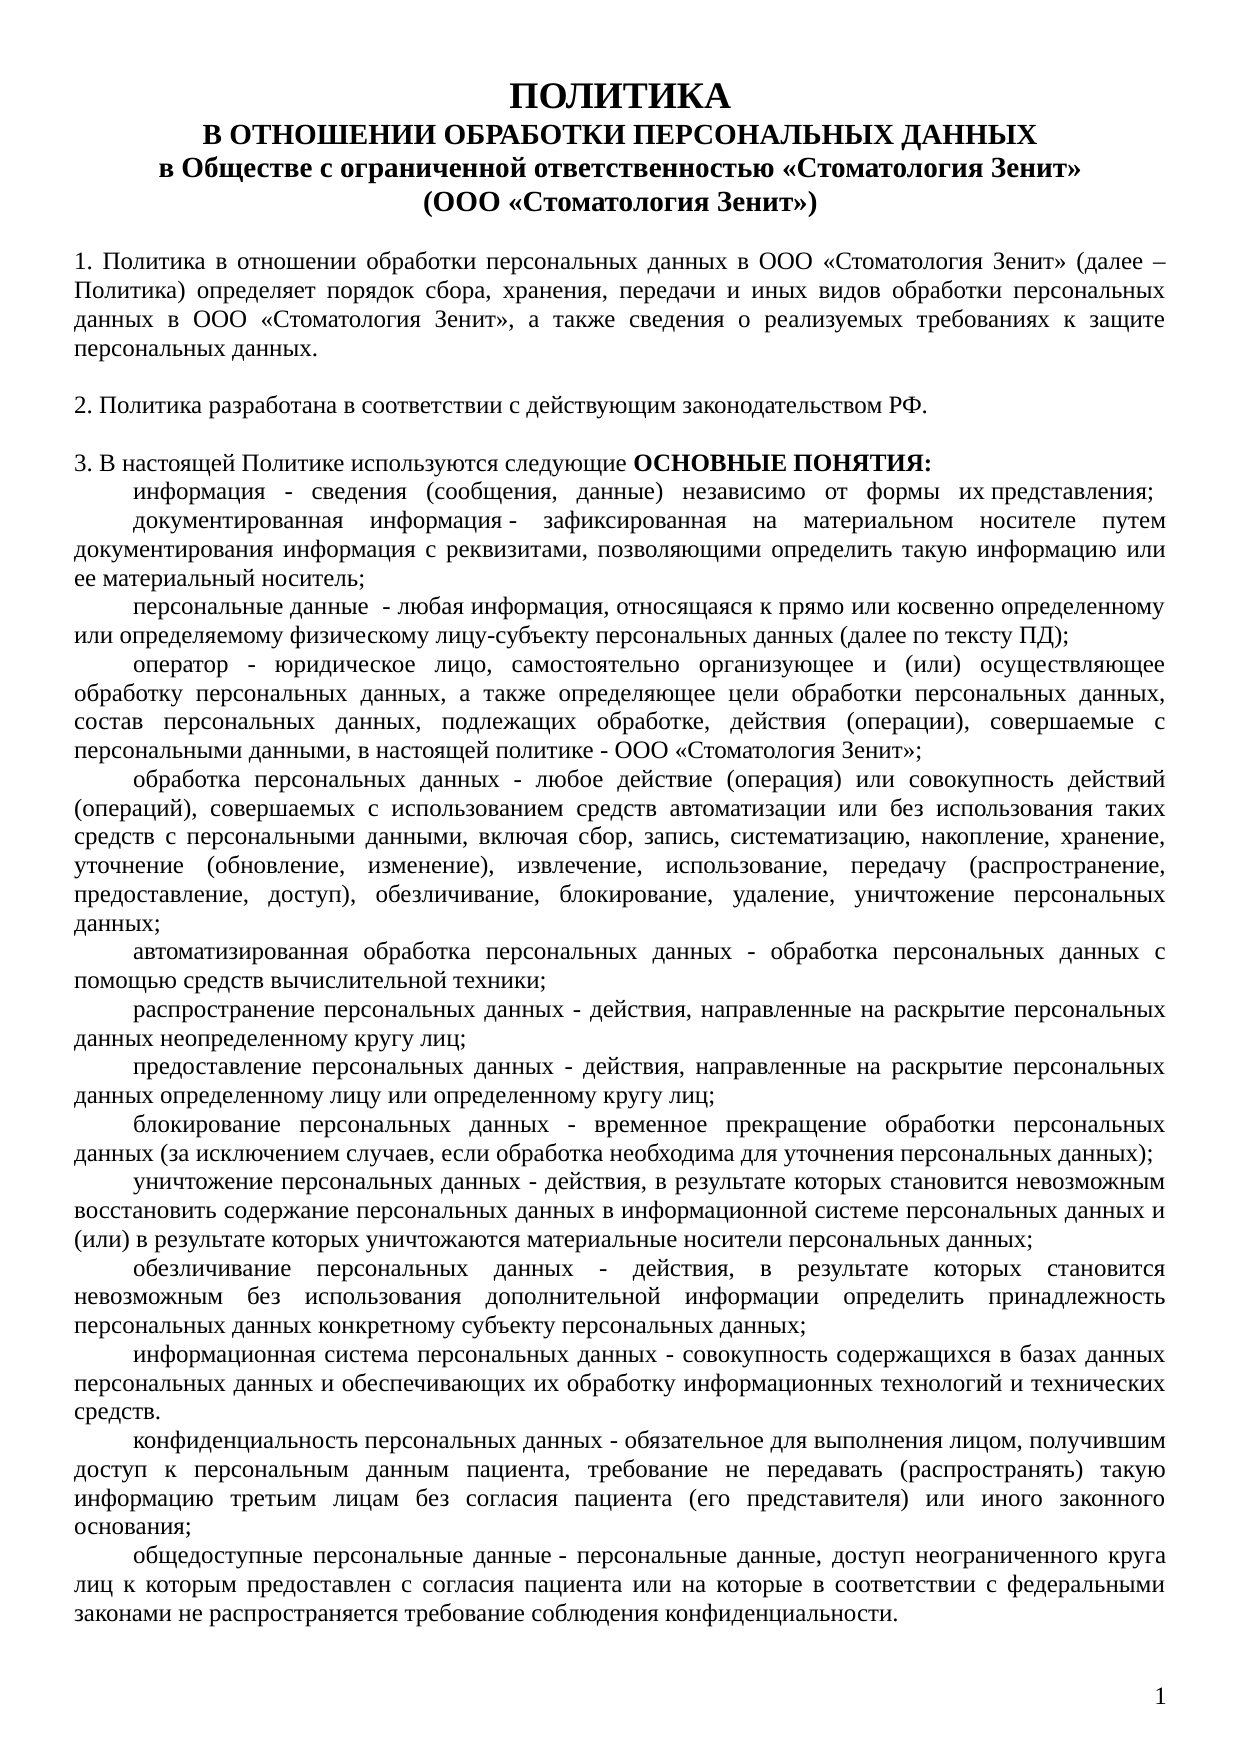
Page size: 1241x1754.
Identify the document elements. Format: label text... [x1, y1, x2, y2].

text информация - сведения (сообщения, данные) независимо от формы их представления; [74, 476, 1167, 505]
text документированная информация - зафиксированная на материальном носителе путем документирования информация с реквизитами, позволяющими определить такую информацию или ее материальный носитель; [74, 505, 1167, 591]
text В ОТНОШЕНИИ ОБРАБОТКИ ПЕРСОНАЛЬНЫХ ДАННЫХ [74, 117, 1167, 151]
text конфиденциальность персональных данных - обязательное для выполнения лицом, получившим доступ к персональным данным пациента, требование не передавать (распространять) такую информацию третьим лицам без согласия пациента (его представителя) или иного законного основания; [74, 1425, 1167, 1540]
text предоставление персональных данных - действия, направленные на раскрытие персональных данных определенному лицу или определенному кругу лиц; [74, 1051, 1167, 1109]
text в Обществе с ограниченной ответственностью «Стоматология Зенит» [74, 151, 1167, 184]
text общедоступные персональные данные - персональные данные, доступ неограниченного круга лиц к которым предоставлен с согласия пациента или на которые в соответствии с федеральными законами не распространяется требование соблюдения конфиденциальности. [74, 1540, 1167, 1626]
text 1. Политика в отношении обработки персональных данных в ООО «Стоматология Зенит» (далее – Политика) определяет порядок сбора, хранения, передачи и иных видов обработки персональных данных в ООО «Стоматология Зенит», а также сведения о реализуемых требованиях к защите персональных данных. [74, 246, 1167, 361]
text 2. Политика разработана в соответствии с действующим законодательством РФ. [74, 390, 1167, 419]
text блокирование персональных данных - временное прекращение обработки персональных данных (за исключением случаев, если обработка необходима для уточнения персональных данных); [74, 1109, 1167, 1166]
text распространение персональных данных - действия, направленные на раскрытие персональных данных неопределенному кругу лиц; [74, 994, 1167, 1051]
text оператор - юридическое лицо, самостоятельно организующее и (или) осуществляющее обработку персональных данных, а также определяющее цели обработки персональных данных, состав персональных данных, подлежащих обработке, действия (операции), совершаемые с персональными данными, в настоящей политике - ООО «Стоматология Зенит»; [74, 649, 1167, 764]
text 3. В настоящей Политике используются следующие ОСНОВНЫЕ ПОНЯТИЯ: [74, 448, 1167, 476]
text ПОЛИТИКА [74, 74, 1167, 117]
text информационная система персональных данных - совокупность содержащихся в базах данных персональных данных и обеспечивающих их обработку информационных технологий и технических средств. [74, 1339, 1167, 1425]
text уничтожение персональных данных - действия, в результате которых становится невозможным восстановить содержание персональных данных в информационной системе персональных данных и (или) в результате которых уничтожаются материальные носители персональных данных; [74, 1166, 1167, 1253]
text автоматизированная обработка персональных данных - обработка персональных данных с помощью средств вычислительной техники; [74, 936, 1167, 994]
text обезличивание персональных данных - действия, в результате которых становится невозможным без использования дополнительной информации определить принадлежность персональных данных конкретному субъекту персональных данных; [74, 1253, 1167, 1339]
text персональные данные - любая информация, относящаяся к прямо или косвенно определенному или определяемому физическому лицу-субъекту персональных данных (далее по тексту ПД); [74, 591, 1167, 649]
text (ООО «Стоматология Зенит») [74, 184, 1167, 218]
text обработка персональных данных - любое действие (операция) или совокупность действий (операций), совершаемых с использованием средств автоматизации или без использования таких средств с персональными данными, включая сбор, запись, систематизацию, накопление, хранение, уточнение (обновление, изменение), извлечение, использование, передачу (распространение, предоставление, доступ), обезличивание, блокирование, удаление, уничтожение персональных данных; [74, 764, 1167, 936]
